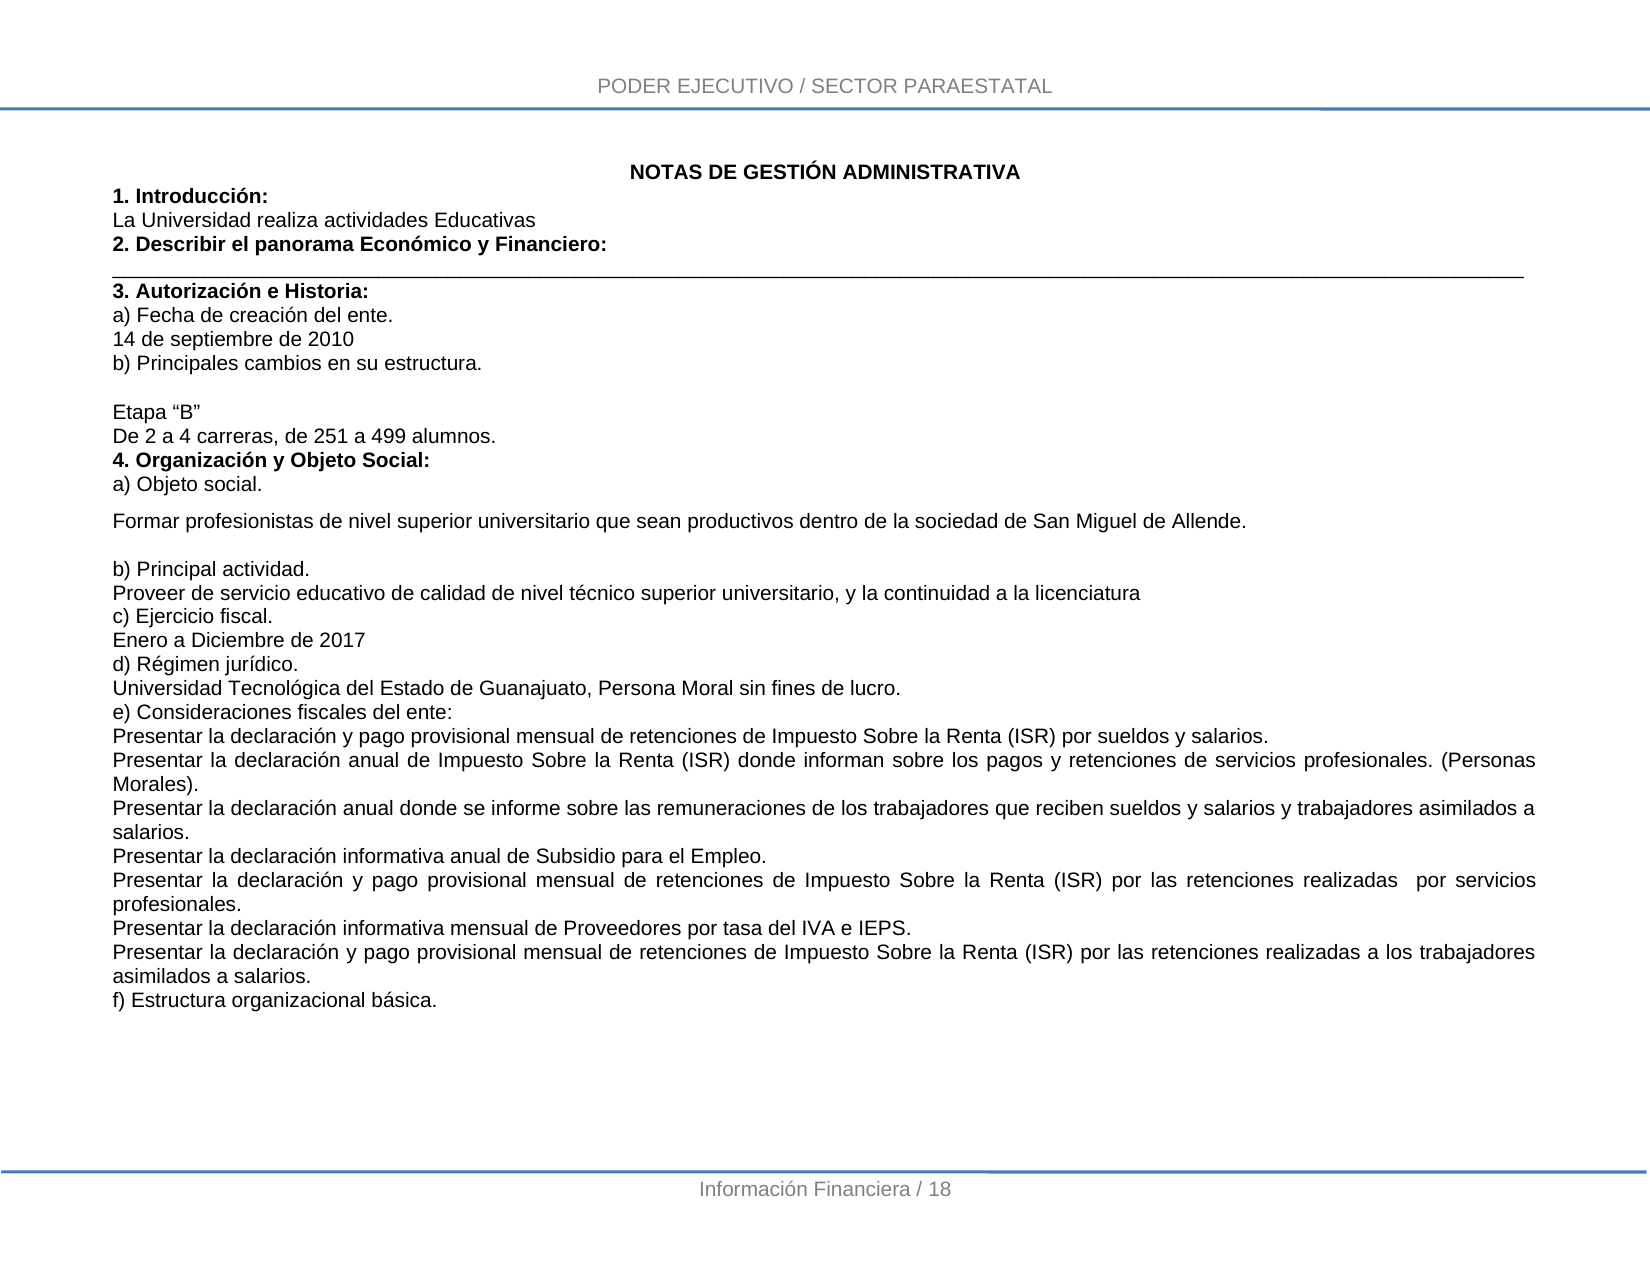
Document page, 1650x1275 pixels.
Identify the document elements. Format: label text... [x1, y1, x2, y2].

text c) Ejercicio fiscal. [112, 604, 1538, 628]
list De 2 a 4 carreras, de 251 a 499 alumnos. [112, 424, 1538, 448]
text a) Fecha de creación del ente. [112, 303, 1538, 327]
text Presentar la declaración informativa anual de Subsidio para el Empleo. [112, 844, 1538, 868]
text 1. Introducción: [112, 183, 1538, 207]
text Presentar la declaración informativa mensual de Proveedores por tasa del IVA e IEPS. [112, 916, 1538, 940]
text 2. Describir el panorama Económico y Financiero: [112, 231, 1538, 255]
list Formar profesionistas de nivel superior universitario que sean productivos dentro de la sociedad de San Miguel de Allende. [112, 508, 1538, 532]
list Etapa “B” [112, 400, 1538, 424]
text Presentar la declaración y pago provisional mensual de retenciones de Impuesto Sobre la Renta (ISR) por las retenciones realizadas a los trabajadores asimilados a salarios. [112, 940, 1538, 988]
text Presentar la declaración anual donde se informe sobre las remuneraciones de los trabajadores que reciben sueldos y salarios y trabajadores asimilados a salarios. [112, 796, 1538, 844]
text b) Principales cambios en su estructura. [112, 351, 1538, 375]
text b) Principal actividad. [112, 556, 1538, 580]
text a) Objeto social. [112, 472, 1538, 496]
text d) Régimen jurídico. [112, 652, 1538, 676]
text e) Consideraciones fiscales del ente: [112, 700, 1538, 724]
text Enero a Diciembre de 2017 [112, 628, 1538, 652]
text Presentar la declaración anual de Impuesto Sobre la Renta (ISR) donde informan sobre los pagos y retenciones de servicios profesionales. (Personas Morales). [112, 748, 1538, 796]
text 14 de septiembre de 2010 [112, 327, 1538, 351]
text Universidad Tecnológica del Estado de Guanajuato, Persona Moral sin fines de lucro. [112, 676, 1538, 700]
text Presentar la declaración y pago provisional mensual de retenciones de Impuesto Sobre la Renta (ISR) por las retenciones realizadas por servicios profesionales. [112, 868, 1538, 916]
text NOTAS DE GESTIÓN ADMINISTRATIVA [112, 159, 1538, 183]
text f) Estructura organizacional básica. [112, 988, 1538, 1012]
text 3. Autorización e Historia: [112, 279, 1538, 303]
text 4. Organización y Objeto Social: [112, 448, 1538, 472]
text La Universidad realiza actividades Educativas [112, 207, 1538, 231]
text __________________________________________________________________________________________________________________________ [112, 255, 1538, 279]
text Proveer de servicio educativo de calidad de nivel técnico superior universitario, y la continuidad a la licenciatura [112, 580, 1538, 604]
text Presentar la declaración y pago provisional mensual de retenciones de Impuesto Sobre la Renta (ISR) por sueldos y salarios. [112, 724, 1538, 748]
